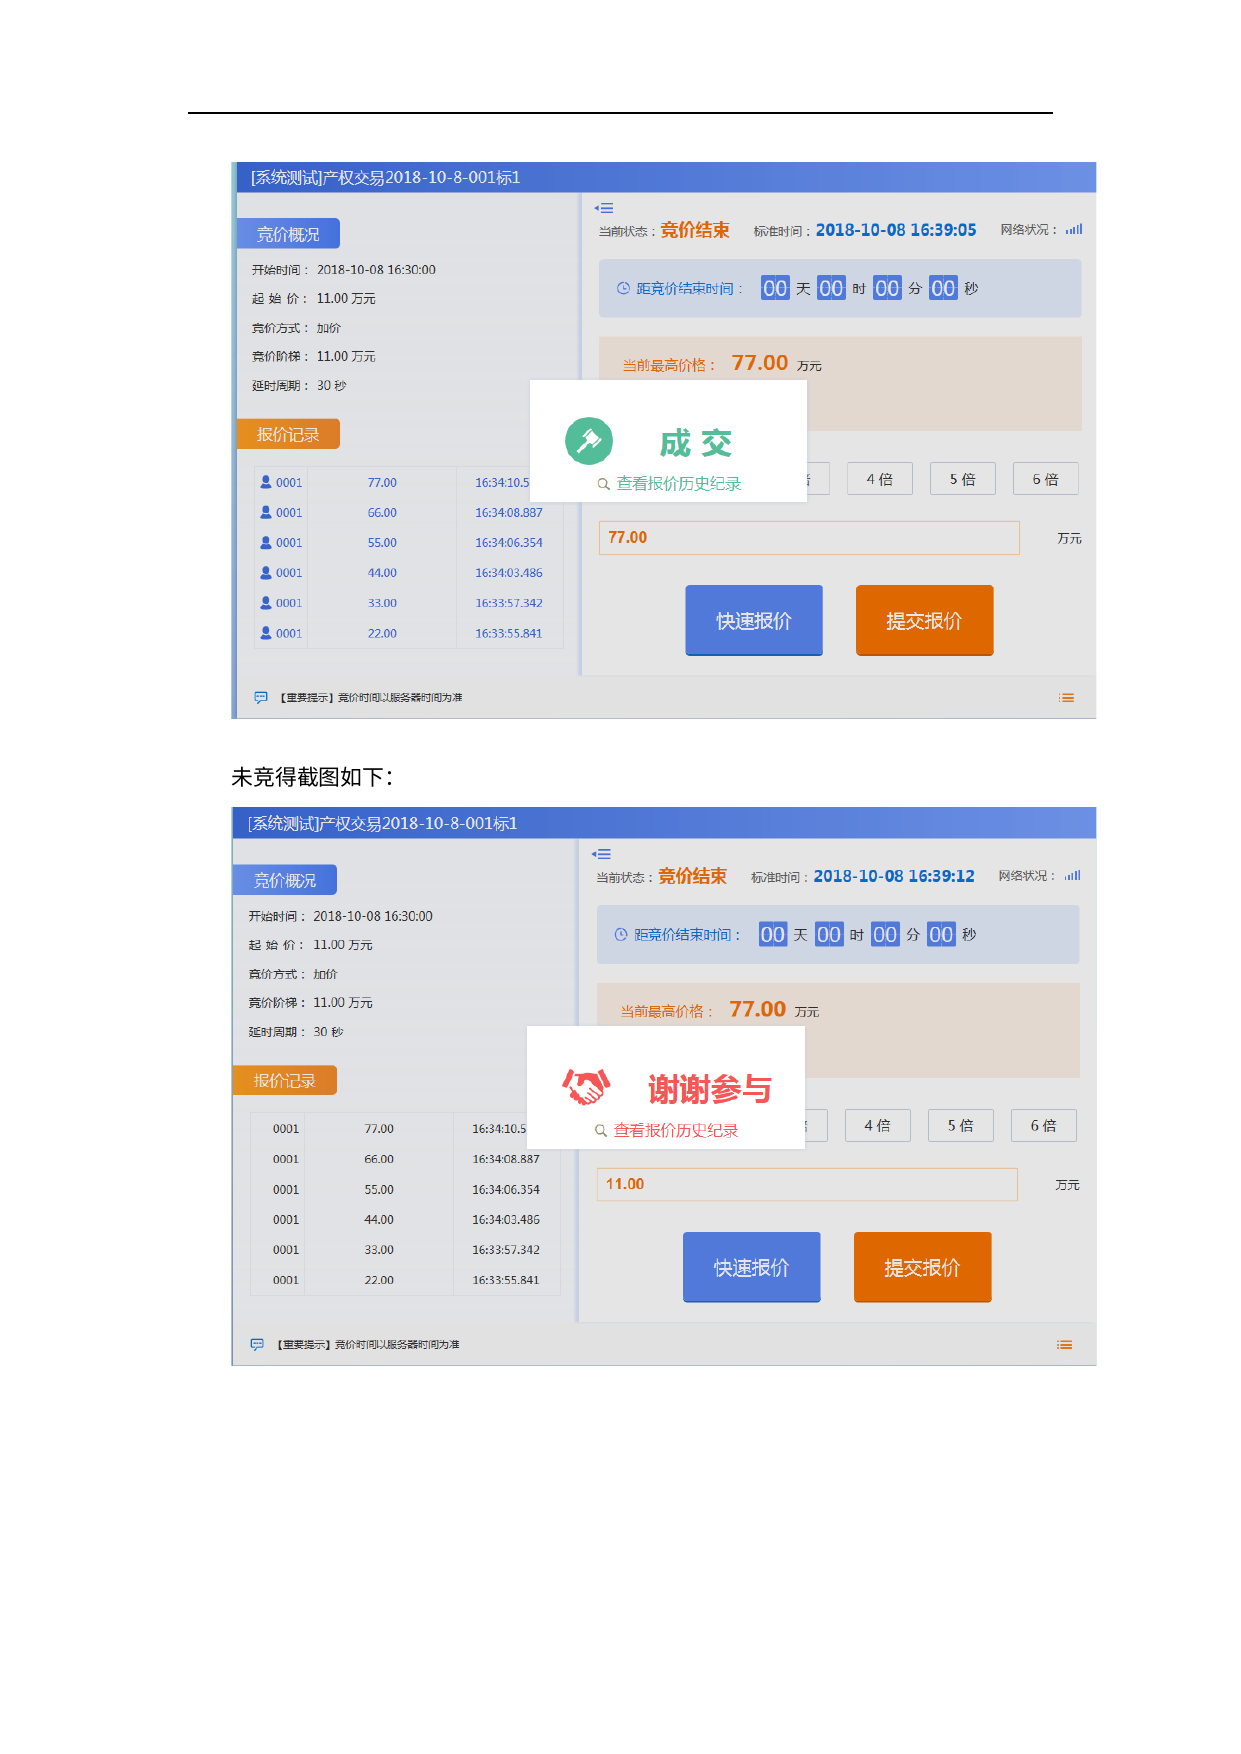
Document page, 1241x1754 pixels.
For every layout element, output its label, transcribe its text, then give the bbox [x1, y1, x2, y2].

text 未竞得截图如下： [187, 759, 1053, 792]
picture [231, 807, 1097, 1366]
picture [231, 162, 1097, 719]
